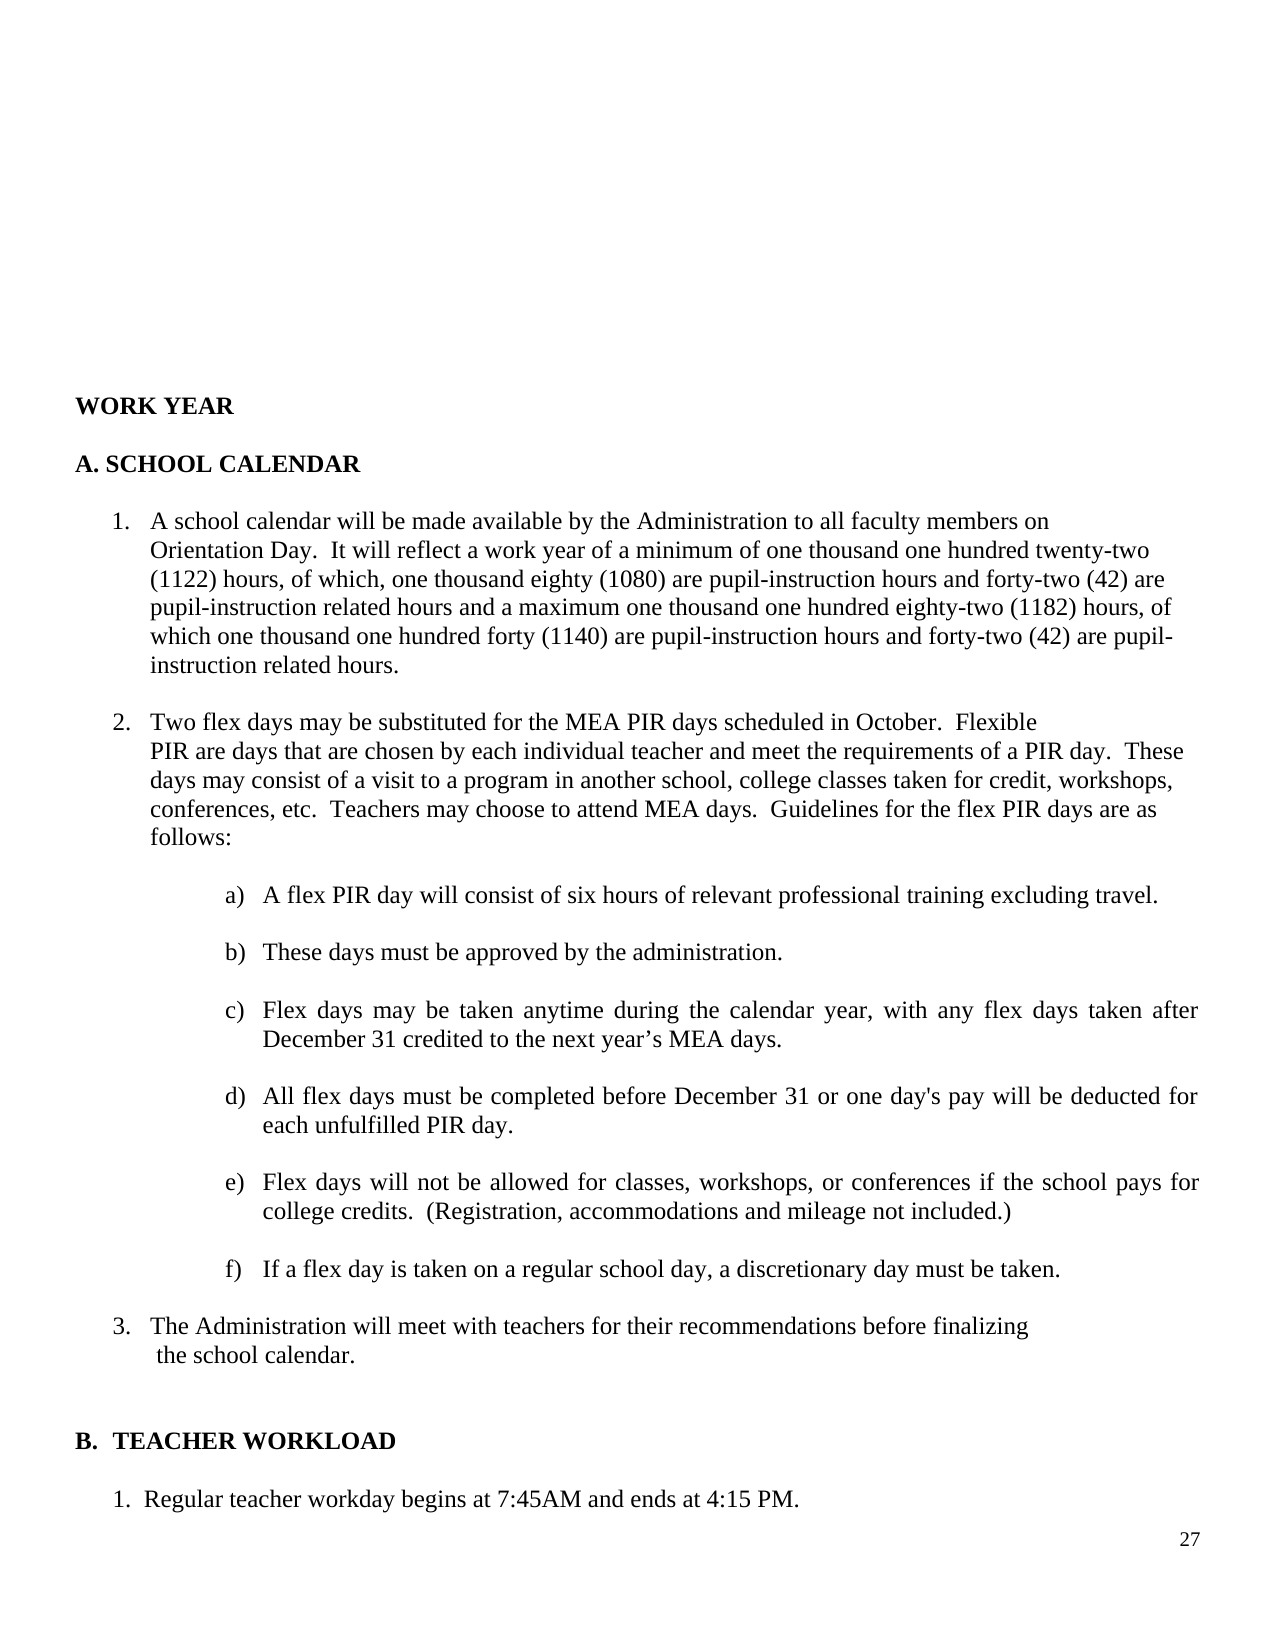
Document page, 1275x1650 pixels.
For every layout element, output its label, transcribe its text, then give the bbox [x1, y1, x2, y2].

list If a flex day is taken on a regular school day, a discretionary day must be taken. [225, 1254, 1200, 1282]
text 3. The Administration will meet with teachers for their recommendations before finalizing [112, 1311, 1200, 1340]
list Flex days may be taken anytime during the calendar year, with any flex days taken after December 31 credited to the next year’s MEA days. [225, 995, 1200, 1052]
text 1. Regular teacher workday begins at 7:45AM and ends at 4:15 PM. [75, 1484, 1200, 1512]
text WORK YEAR [75, 391, 1200, 420]
text A. SCHOOL CALENDAR [75, 449, 1200, 477]
text 1. A school calendar will be made available by the Administration to all faculty members on [75, 506, 1200, 535]
list These days must be approved by the administration. [225, 937, 1200, 966]
list TEACHER WORKLOAD [75, 1426, 1200, 1455]
text the school calendar. [112, 1340, 1200, 1369]
list A flex PIR day will consist of six hours of relevant professional training excluding travel. [225, 880, 1200, 909]
text PIR are days that are chosen by each individual teacher and meet the requirements of a PIR day. These days may consist of a visit to a program in another school, college classes taken for credit, workshops, conferences, etc. Teachers may choose to attend MEA days. Guidelines for the flex PIR days are as follows: [150, 736, 1200, 851]
text Orientation Day. It will reflect a work year of a minimum of one thousand one hundred twenty-two (1122) hours, of which, one thousand eighty (1080) are pupil-instruction hours and forty-two (42) are pupil-instruction related hours and a maximum one thousand one hundred eighty-two (1182) hours, of which one thousand one hundred forty (1140) are pupil-instruction hours and forty-two (42) are pupil-instruction related hours. [150, 535, 1200, 679]
list All flex days must be completed before December 31 or one day's pay will be deducted for each unfulfilled PIR day. [225, 1081, 1200, 1139]
text 2. Two flex days may be substituted for the MEA PIR days scheduled in October. Flexible [112, 707, 1200, 736]
list Flex days will not be allowed for classes, workshops, or conferences if the school pays for college credits. (Registration, accommodations and mileage not included.) [225, 1167, 1200, 1225]
